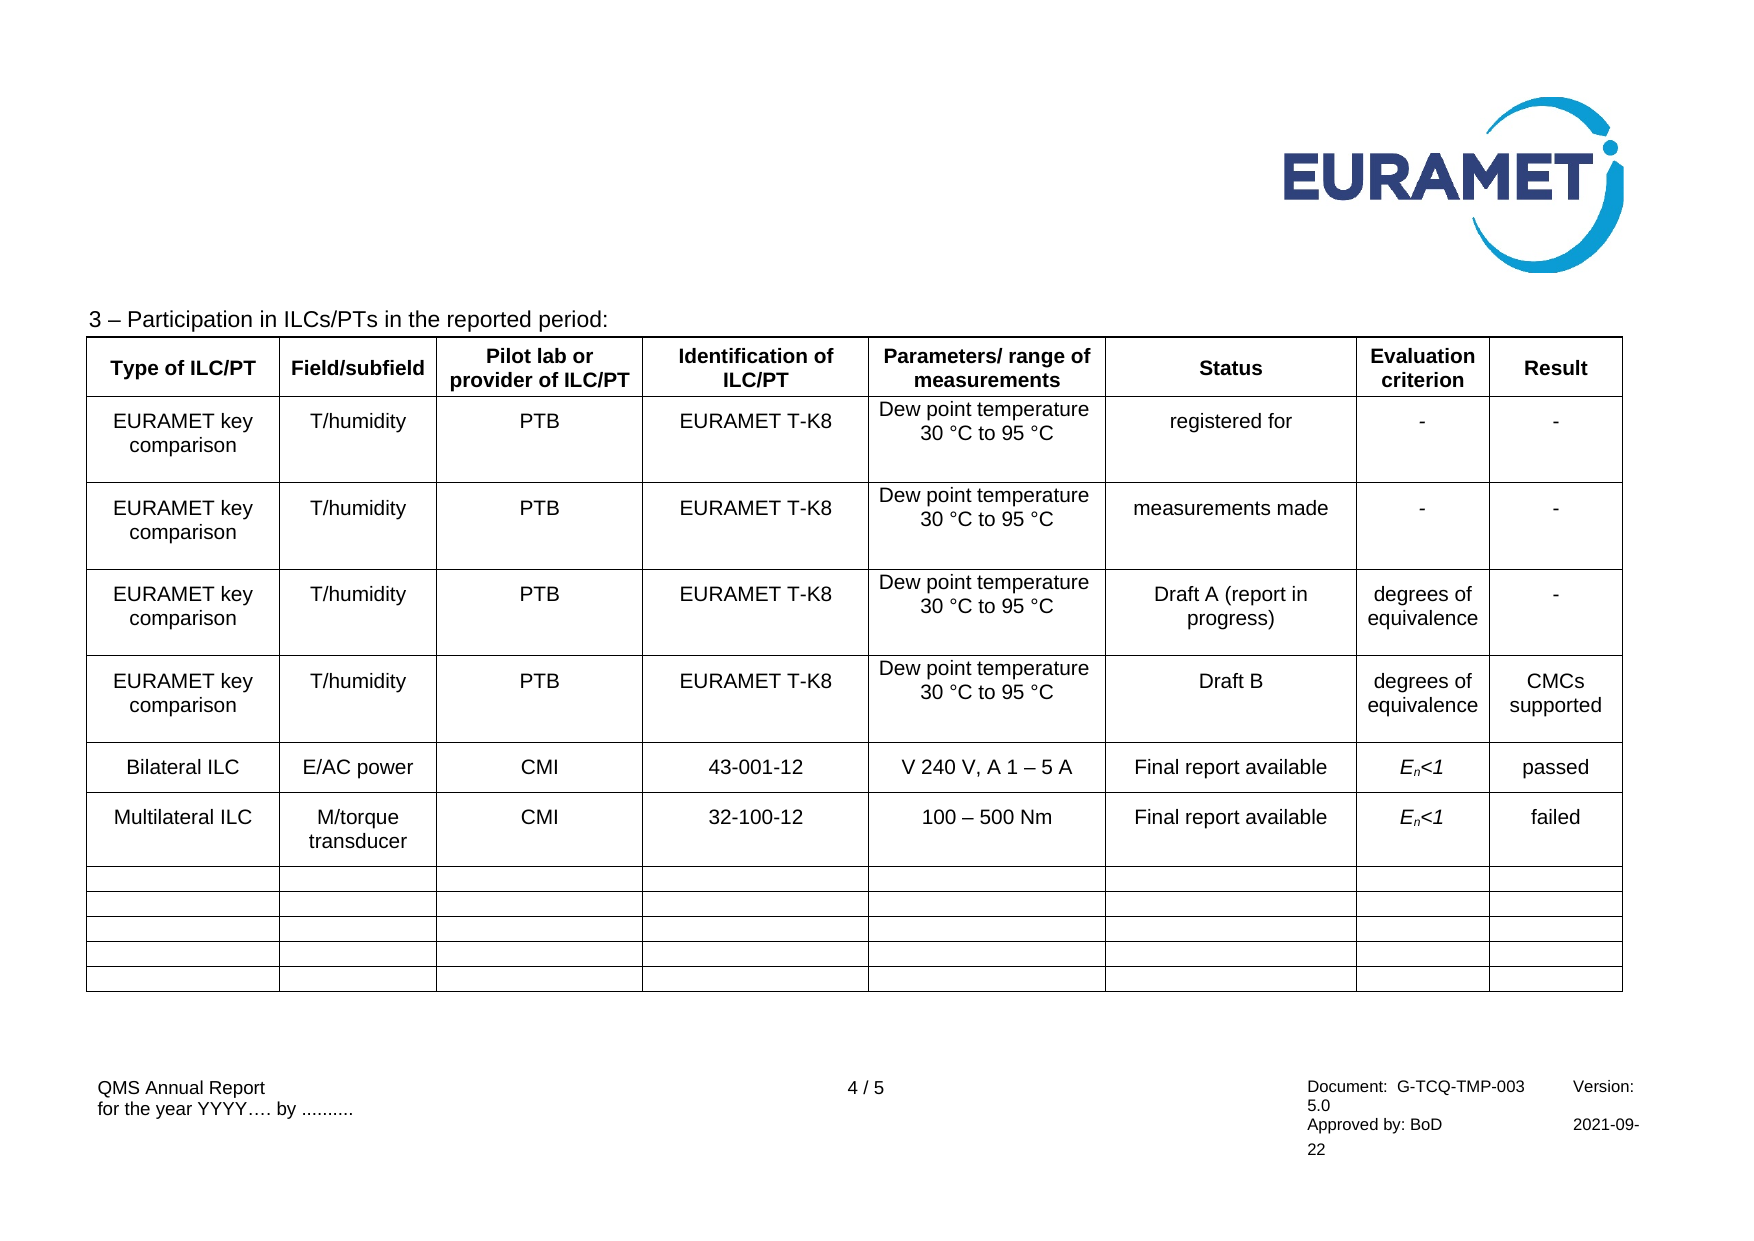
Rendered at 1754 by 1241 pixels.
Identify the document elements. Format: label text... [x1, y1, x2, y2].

table_header Evaluation criterion [1357, 338, 1489, 396]
table_cell [643, 967, 868, 991]
text 3 – Participation in ILCs/PTs in the reported period: [89, 306, 1620, 332]
table_cell [1490, 867, 1622, 891]
table_cell measurements made [1106, 483, 1356, 569]
table_cell T/humidity [280, 656, 436, 742]
table_cell [869, 967, 1105, 991]
table_cell degrees of equivalence [1357, 656, 1489, 742]
table_cell [1490, 942, 1622, 966]
table_cell Final report available [1106, 793, 1356, 866]
table_cell [280, 967, 436, 991]
table_cell 43-001-12 [643, 743, 868, 792]
table_cell Dew point temperature 30 °C to 95 °C [869, 570, 1105, 655]
table_cell T/humidity [280, 570, 436, 655]
table_header Type of ILC/PT [87, 338, 279, 396]
table_cell failed [1490, 793, 1622, 866]
table_cell - [1490, 570, 1622, 655]
table_cell [87, 867, 279, 891]
table_cell T/humidity [280, 397, 436, 482]
table_cell - [1357, 397, 1489, 482]
table_cell [1357, 942, 1489, 966]
table_cell [869, 892, 1105, 916]
table_cell CMI [437, 793, 642, 866]
table_cell EURAMET key comparison [87, 570, 279, 655]
table_cell [1357, 917, 1489, 941]
table_cell [643, 867, 868, 891]
table_cell [1490, 917, 1622, 941]
table_cell - [1490, 397, 1622, 482]
table_cell [869, 917, 1105, 941]
table_cell [1357, 892, 1489, 916]
table_cell EURAMET T-K8 [643, 397, 868, 482]
table_cell Multilateral ILC [87, 793, 279, 866]
table_cell EURAMET T-K8 [643, 570, 868, 655]
table_cell passed [1490, 743, 1622, 792]
table_cell [1106, 967, 1356, 991]
table_cell [87, 967, 279, 991]
table_cell EURAMET T-K8 [643, 656, 868, 742]
table_cell [280, 892, 436, 916]
table_cell CMI [437, 743, 642, 792]
table_cell Bilateral ILC [87, 743, 279, 792]
table_cell EURAMET key comparison [87, 656, 279, 742]
table_cell [1490, 892, 1622, 916]
table_cell [437, 942, 642, 966]
table_header Status [1106, 338, 1356, 396]
table_cell [1106, 942, 1356, 966]
table_cell [869, 942, 1105, 966]
table_cell [437, 917, 642, 941]
picture [1561, 205, 1624, 272]
table_cell [280, 917, 436, 941]
table_cell - [1490, 483, 1622, 569]
table_cell [643, 917, 868, 941]
table_cell PTB [437, 656, 642, 742]
table_cell [87, 917, 279, 941]
table_cell CMCs supported [1490, 656, 1622, 742]
table_cell degrees of equivalence [1357, 570, 1489, 655]
table_cell 32-100-12 [643, 793, 868, 866]
table_cell Dew point temperature 30 °C to 95 °C [869, 483, 1105, 569]
table_cell [280, 867, 436, 891]
table_cell PTB [437, 397, 642, 482]
table_cell [437, 867, 642, 891]
table_cell PTB [437, 570, 642, 655]
table_cell T/humidity [280, 483, 436, 569]
table_header Pilot lab or provider of ILC/PT [437, 338, 642, 396]
table_cell V 240 V, A 1 – 5 A [869, 743, 1105, 792]
table_cell En<1 [1357, 793, 1489, 866]
table_header Identification of ILC/PT [643, 338, 868, 396]
table_cell Final report available [1106, 743, 1356, 792]
table_cell [87, 892, 279, 916]
table_cell [437, 892, 642, 916]
table_cell [87, 942, 279, 966]
table_cell Dew point temperature 30 °C to 95 °C [869, 397, 1105, 482]
table_cell EURAMET key comparison [87, 483, 279, 569]
table_header Parameters/ range of measurements [869, 338, 1105, 396]
table_cell [1357, 867, 1489, 891]
table_cell [1106, 892, 1356, 916]
table_cell Draft A (report in progress) [1106, 570, 1356, 655]
table_cell [1106, 867, 1356, 891]
table_cell [280, 942, 436, 966]
table_header Field/subfield [280, 338, 436, 396]
table_cell EURAMET key comparison [87, 397, 279, 482]
table_cell [1357, 967, 1489, 991]
table_cell [869, 867, 1105, 891]
table_cell PTB [437, 483, 642, 569]
table_cell [643, 942, 868, 966]
table_cell [437, 967, 642, 991]
table_cell [643, 892, 868, 916]
table_cell registered for [1106, 397, 1356, 482]
table_cell [1106, 917, 1356, 941]
table_cell 100 – 500 Nm [869, 793, 1105, 866]
picture [1282, 97, 1624, 272]
table_cell E/AC power [280, 743, 436, 792]
table_header Result [1490, 338, 1622, 396]
table_cell EURAMET T-K8 [643, 483, 868, 569]
table_cell [1490, 967, 1622, 991]
table_cell En<1 [1357, 743, 1489, 792]
table_cell M/torque transducer [280, 793, 436, 866]
table_cell - [1357, 483, 1489, 569]
table_cell Draft B [1106, 656, 1356, 742]
table_cell Dew point temperature 30 °C to 95 °C [869, 656, 1105, 742]
